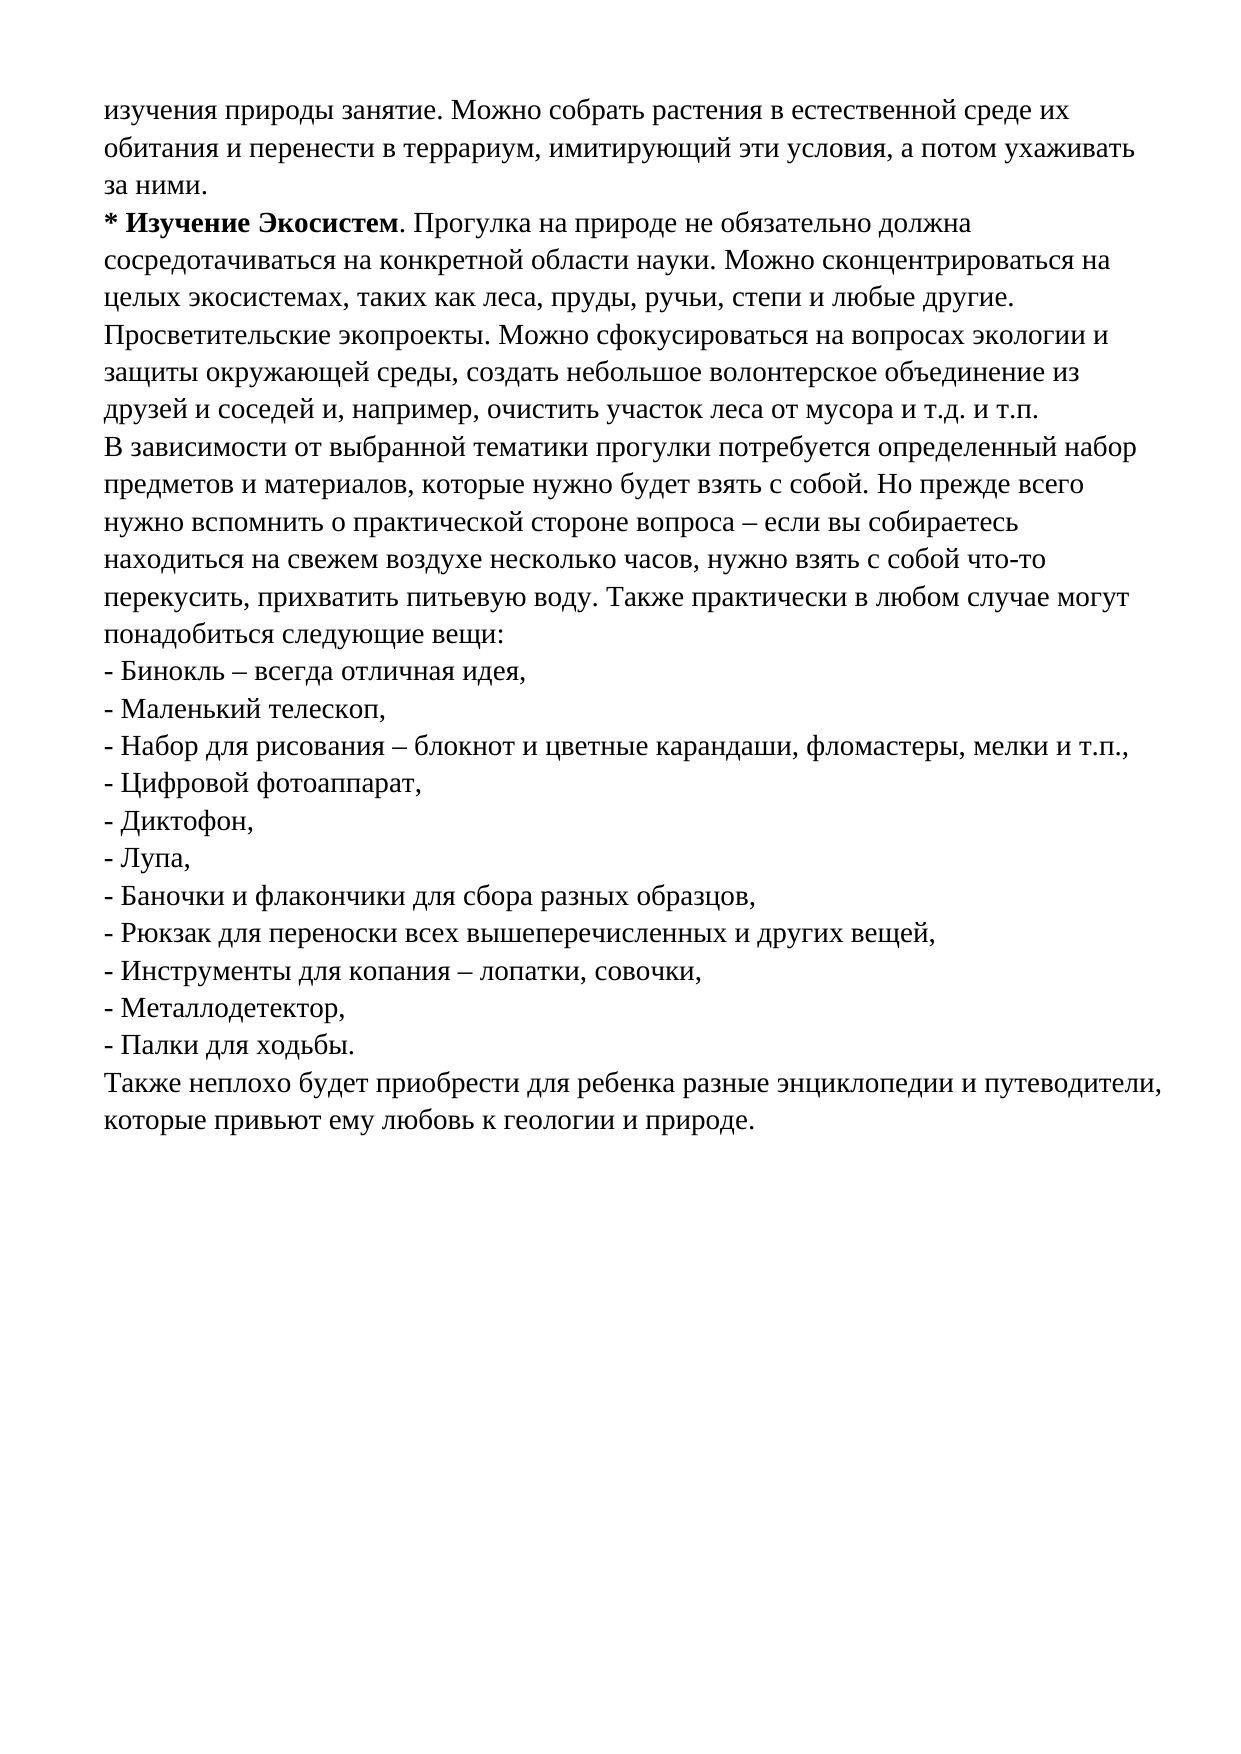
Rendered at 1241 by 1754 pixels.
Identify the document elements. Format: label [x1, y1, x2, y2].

text [103, 89, 1167, 1136]
